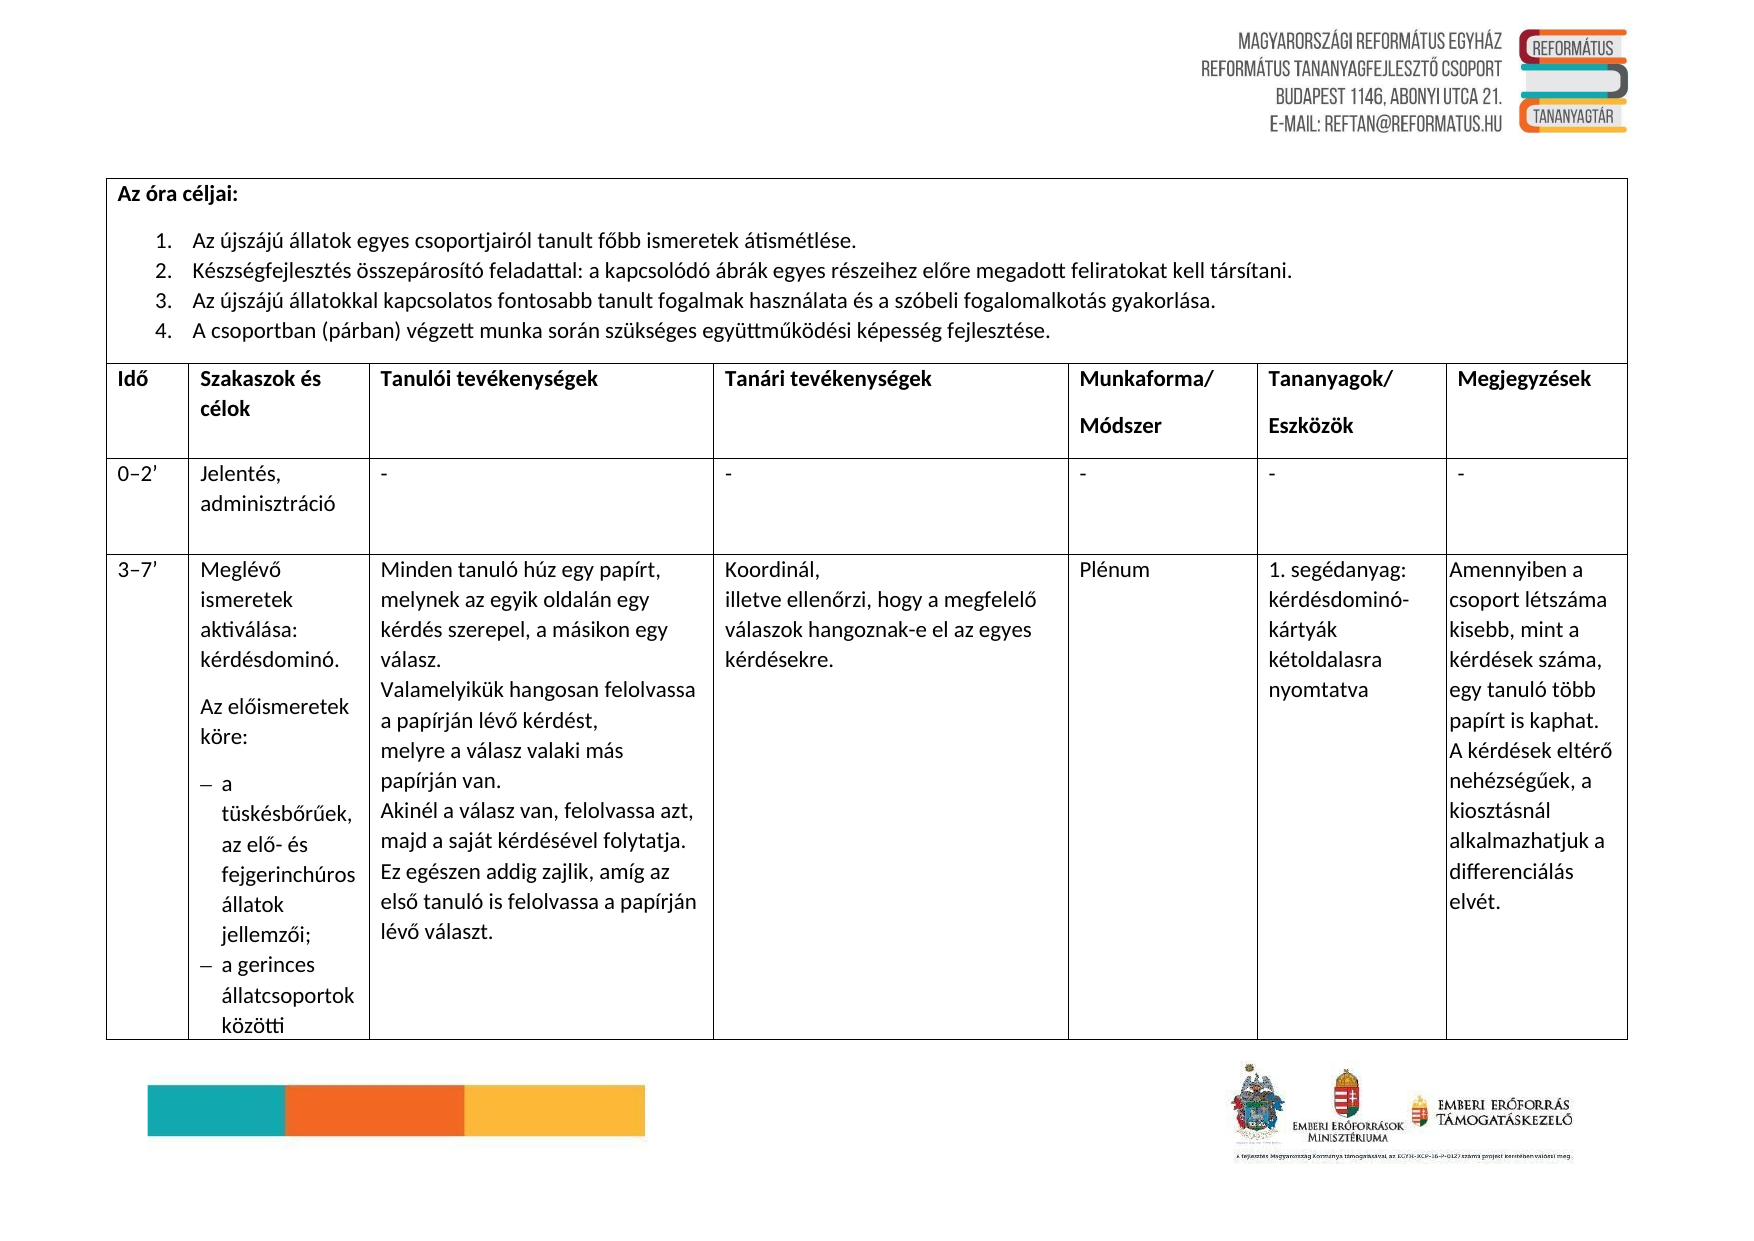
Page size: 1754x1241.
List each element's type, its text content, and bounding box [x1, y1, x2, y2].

table_cell 0–2’ [107, 459, 188, 554]
table_cell - [1069, 459, 1257, 554]
table_cell - [1447, 459, 1627, 554]
picture [572, 19, 1662, 141]
table_cell - [1258, 459, 1446, 554]
table_header Az óra céljai: Az újszájú állatok egyes csoportjairól tanult főbb ismeretek átismétlése. Készségfejlesztés összepárosító feladattal: a kapcsolódó ábrák egyes részeihez előre megadott feliratokat kell társítani. Az újszájú állatokkal kapcsolatos fontosabb tanult fogalmak használata és a szóbeli fogalomalkotás gyakorlása. A csoportban (párban) végzett munka során szükséges együttműködési képesség fejlesztése. [107, 179, 1627, 363]
table_cell Idő [107, 364, 188, 458]
table_cell Tananyagok/ Eszközök [1258, 364, 1446, 458]
table_cell Plénum [1069, 555, 1257, 1039]
table_cell - [370, 459, 713, 554]
table_cell Munkaforma/ Módszer [1069, 364, 1257, 458]
table_cell Jelentés, adminisztráció [189, 459, 369, 554]
table_cell 1. segédanyag: kérdésdominó-kártyák kétoldalasra nyomtatva [1258, 555, 1446, 1039]
table_cell 3–7’ [107, 555, 188, 1039]
table_cell Tanári tevékenységek [714, 364, 1068, 458]
table_cell Koordinál, illetve ellenőrzi, hogy a megfelelő válaszok hangoznak-e el az egyes kérdésekre. [714, 555, 1068, 1039]
table_cell Tanulói tevékenységek [370, 364, 713, 458]
table_cell - [714, 459, 1068, 554]
table_cell Szakaszok és célok [189, 364, 369, 458]
table_cell Megjegyzések [1447, 364, 1627, 458]
picture [147, 1053, 1608, 1167]
